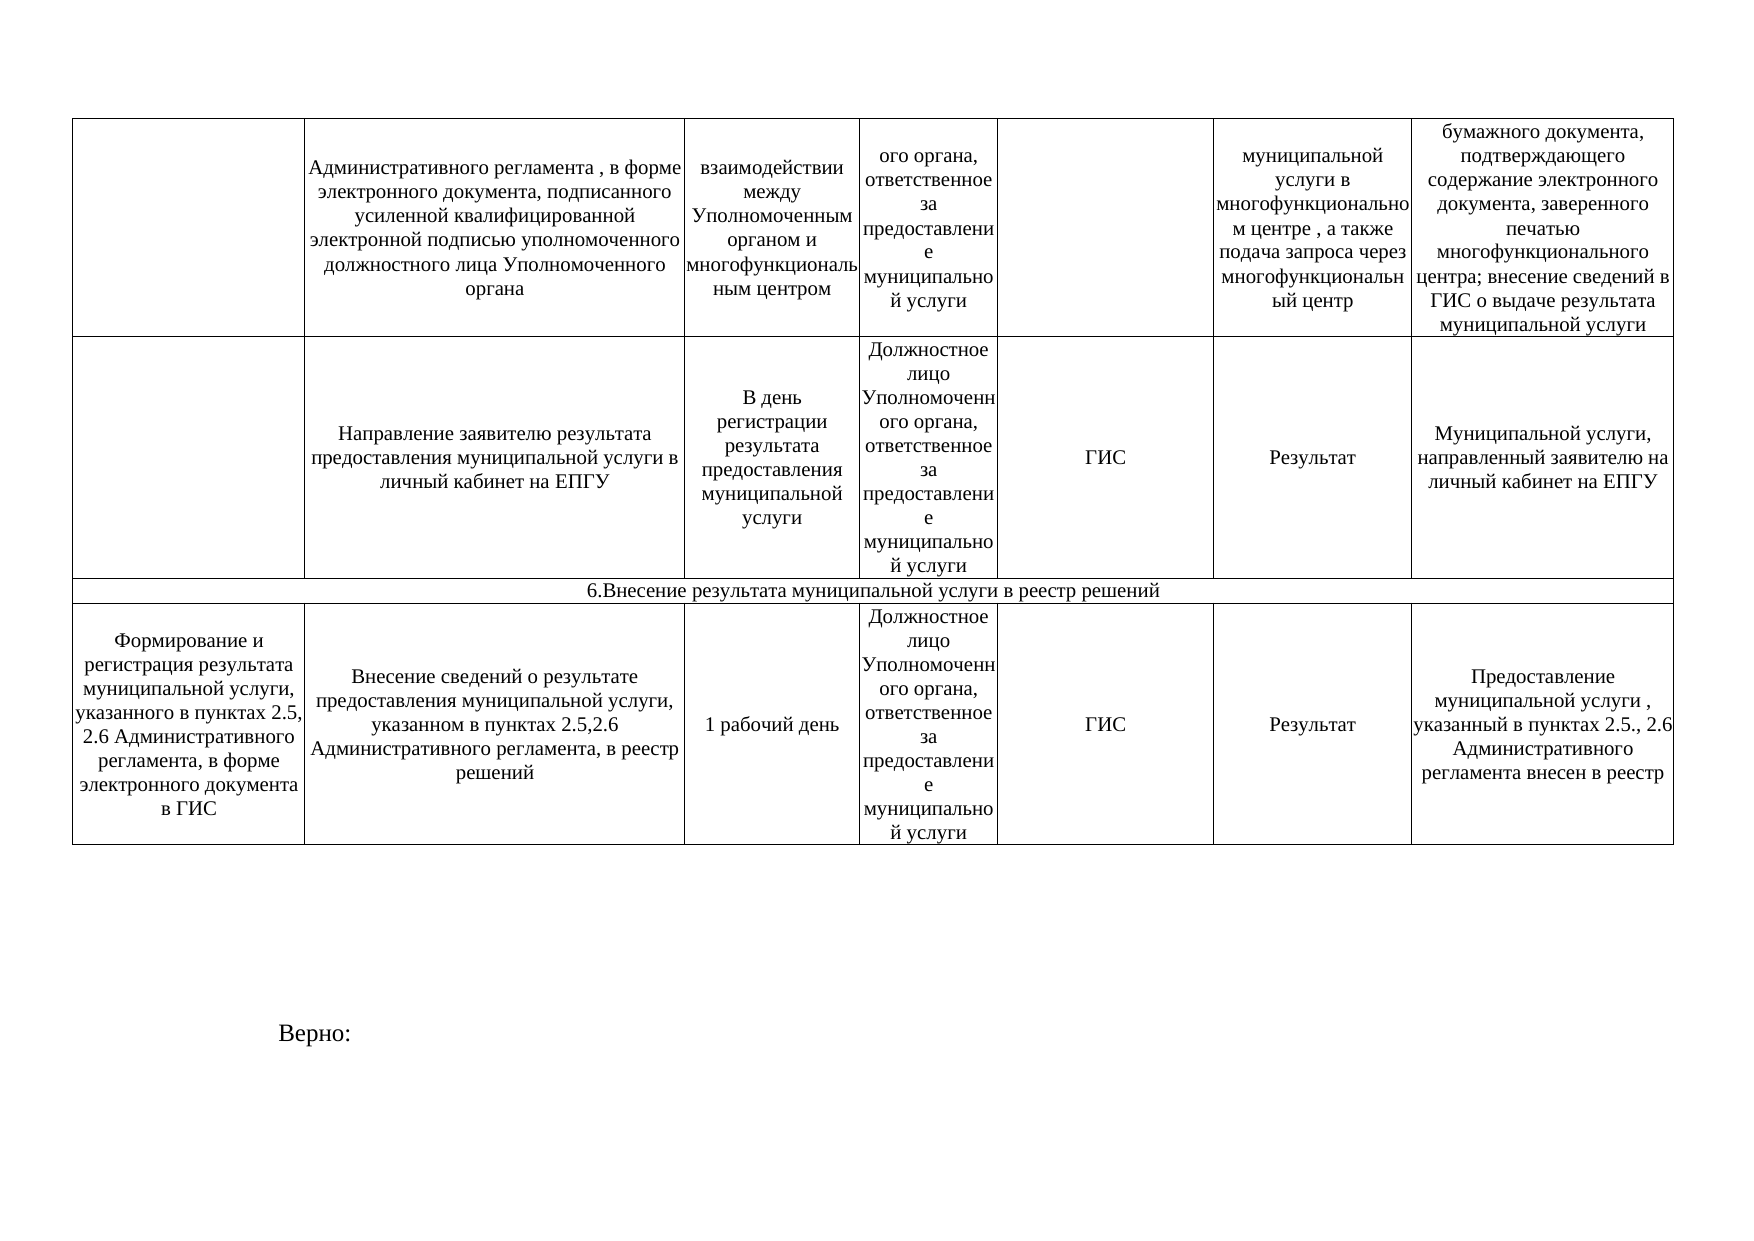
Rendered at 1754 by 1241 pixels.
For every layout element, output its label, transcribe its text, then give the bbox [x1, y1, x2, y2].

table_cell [998, 119, 1213, 336]
table_cell ГИС [998, 337, 1213, 577]
table_cell Предоставление муниципальной услуги , указанный в пунктах 2.5., 2.6 Административного регламента внесен в реестр [1412, 604, 1673, 844]
table_cell Внесение сведений о результате предоставления муниципальной услуги, указанном в пунктах 2.5,2.6 Административного регламента, в реестр решений [305, 604, 684, 844]
table_cell Формирование и регистрация результата муниципальной услуги, указанного в пунктах 2.5, 2.6 Административного регламента, в форме электронного документа в ГИС [73, 604, 304, 844]
table_cell 6.Внесение результата муниципальной услуги в реестр решений [73, 579, 1673, 602]
table_cell Результат [1214, 337, 1411, 577]
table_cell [860, 119, 997, 336]
table_cell Должностное лицо Уполномоченного органа, ответственное за предоставление муниципальной услуги [860, 337, 997, 577]
table_cell Должностное лицо Уполномоченного органа, ответственное за предоставление муниципальной услуги [860, 604, 997, 844]
text Верно: [74, 1018, 1636, 1046]
table_cell В день регистрации результата предоставления муниципальной услуги [685, 337, 859, 577]
table_cell 1 рабочий день [685, 604, 859, 844]
table_cell Результат [1214, 604, 1411, 844]
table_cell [1214, 119, 1411, 336]
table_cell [685, 119, 859, 336]
table_cell [73, 337, 304, 577]
table_cell Муниципальной услуги, направленный заявителю на личный кабинет на ЕПГУ [1412, 337, 1673, 577]
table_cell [1412, 119, 1673, 336]
table_cell Направление заявителю результата предоставления муниципальной услуги в личный кабинет на ЕПГУ [305, 337, 684, 577]
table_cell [305, 119, 684, 336]
table_cell ГИС [998, 604, 1213, 844]
